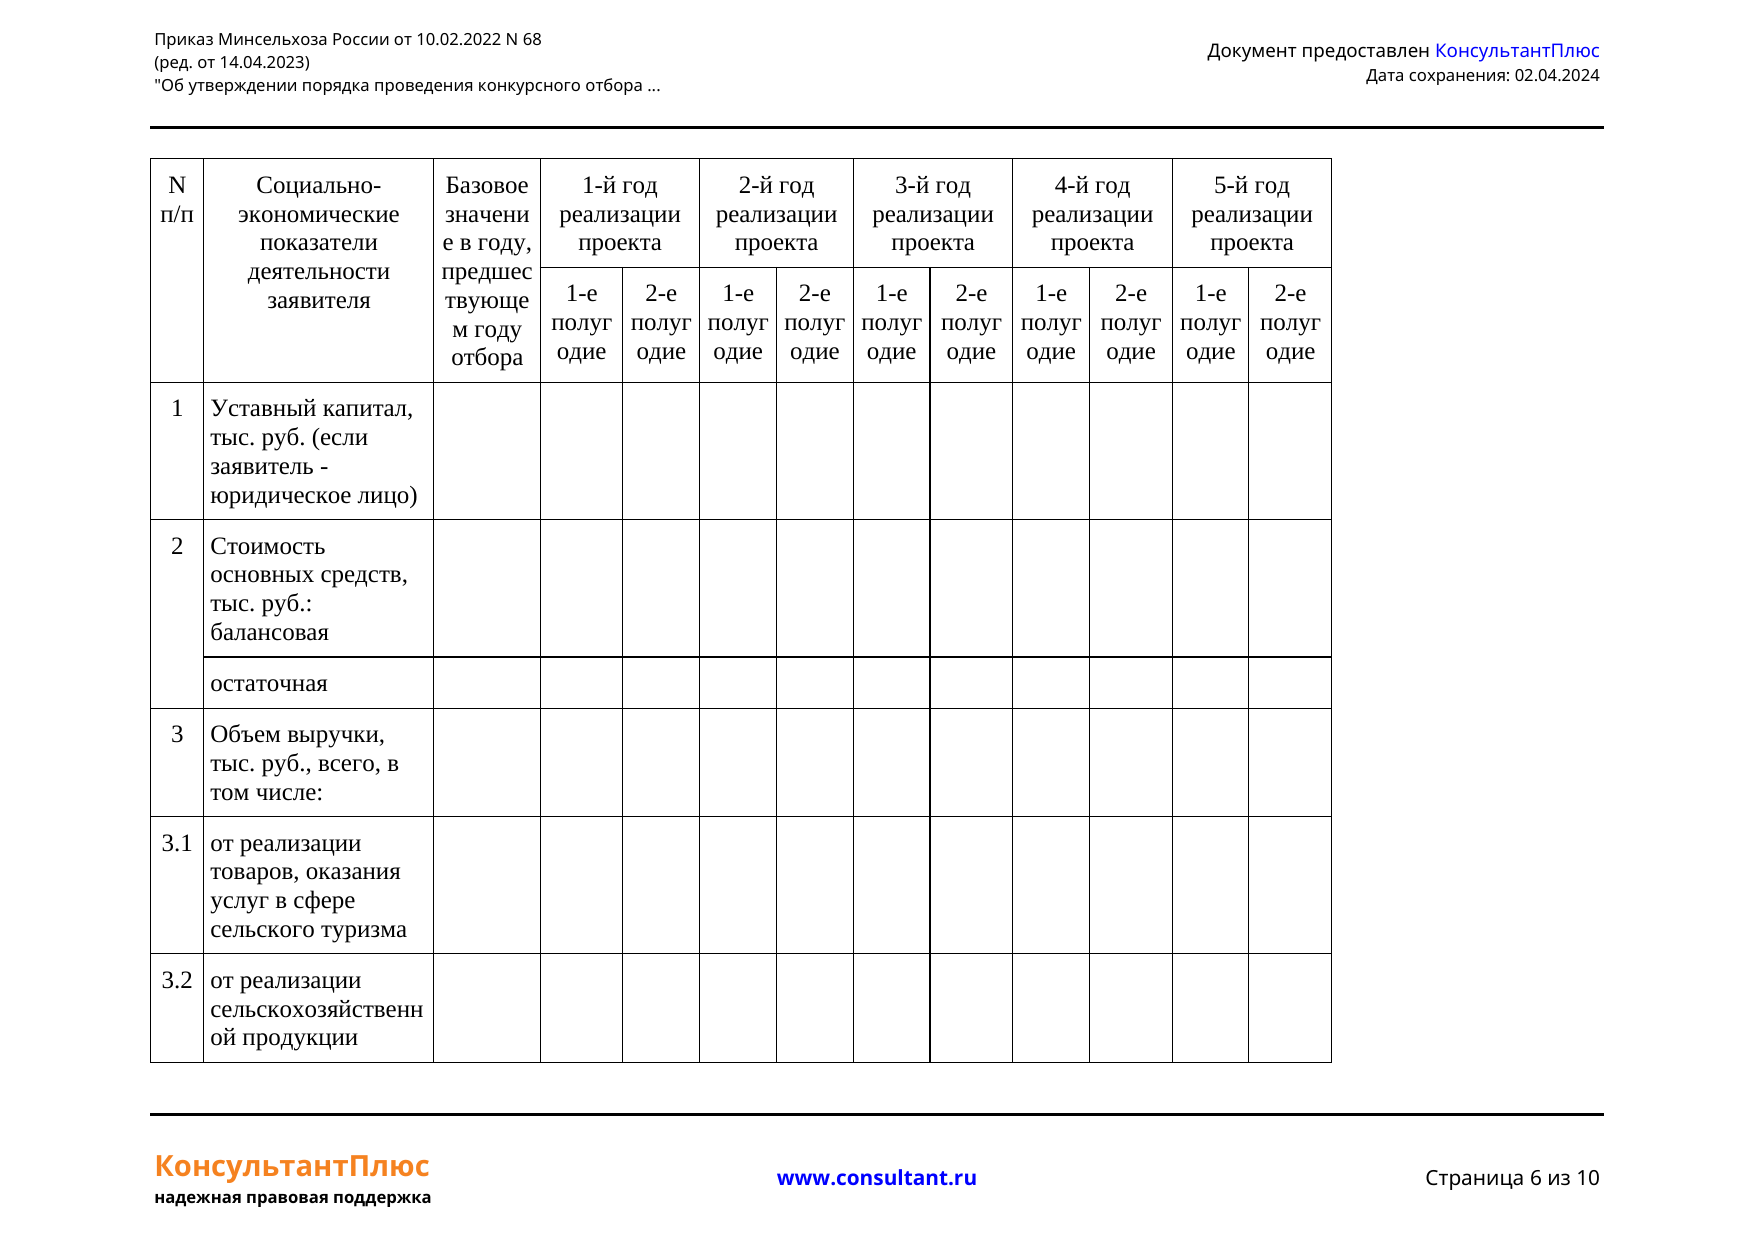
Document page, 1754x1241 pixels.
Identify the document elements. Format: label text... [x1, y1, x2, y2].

table_cell [777, 520, 853, 656]
table_cell [541, 658, 622, 707]
table_cell [1249, 520, 1331, 656]
table_cell [1013, 817, 1089, 953]
table_cell [434, 520, 540, 656]
table_cell [854, 520, 929, 656]
table_cell [777, 658, 853, 707]
table_cell от реализации сельскохозяйственной продукции [204, 954, 433, 1062]
table_cell [623, 709, 699, 816]
table_cell 2-е полугодие [777, 268, 853, 382]
table_cell 1-е полугодие [854, 268, 929, 382]
table_cell [777, 954, 853, 1062]
table_cell [1249, 709, 1331, 816]
table_cell 2-е полугодие [623, 268, 699, 382]
table_cell Уставный капитал, тыс. руб. (если заявитель - юридическое лицо) [204, 383, 433, 519]
table_cell [931, 658, 1012, 707]
table_cell 3.1 [151, 817, 203, 953]
table_cell 1-е полугодие [1013, 268, 1089, 382]
table_cell [1249, 817, 1331, 953]
table_cell [434, 817, 540, 953]
table_cell остаточная [204, 658, 433, 707]
table_cell [1173, 817, 1248, 953]
table_cell [854, 954, 929, 1062]
table_cell [854, 383, 929, 519]
table_cell 2-е полугодие [931, 268, 1012, 382]
table_cell [1173, 954, 1248, 1062]
table_cell Объем выручки, тыс. руб., всего, в том числе: [204, 709, 433, 816]
table_cell [623, 520, 699, 656]
table_cell [777, 383, 853, 519]
table_cell [1249, 954, 1331, 1062]
table_cell 1-е полугодие [700, 268, 776, 382]
table_cell [1090, 954, 1172, 1062]
table_cell [623, 658, 699, 707]
table_cell [854, 658, 929, 707]
table_cell [777, 817, 853, 953]
table_cell [1013, 709, 1089, 816]
table_header 1-й год реализации проекта [541, 159, 699, 267]
table_cell [931, 817, 1012, 953]
table_cell [700, 658, 776, 707]
table_cell 3.2 [151, 954, 203, 1062]
table_cell Стоимость основных средств, тыс. руб.: балансовая [204, 520, 433, 656]
table_cell [1013, 383, 1089, 519]
table_cell [1173, 520, 1248, 656]
table_cell [777, 709, 853, 816]
table_cell [1090, 520, 1172, 656]
table_header N п/п [151, 159, 203, 382]
table_cell [541, 709, 622, 816]
table_cell [623, 383, 699, 519]
table_header 5-й год реализации проекта [1173, 159, 1331, 267]
table_cell [1173, 383, 1248, 519]
table_cell [434, 954, 540, 1062]
table_cell [434, 383, 540, 519]
table_cell 3 [151, 709, 203, 816]
table_cell [931, 383, 1012, 519]
table_cell [1173, 709, 1248, 816]
table_cell [700, 520, 776, 656]
table_cell [1090, 383, 1172, 519]
table_cell 1-е полугодие [1173, 268, 1248, 382]
table_cell [700, 709, 776, 816]
table_cell [700, 817, 776, 953]
table_cell [623, 954, 699, 1062]
table_cell [700, 383, 776, 519]
table_cell 2 [151, 520, 203, 707]
table_cell [1249, 658, 1331, 707]
table_cell [434, 709, 540, 816]
table_cell [541, 954, 622, 1062]
table_header 2-й год реализации проекта [700, 159, 853, 267]
table_cell [1249, 383, 1331, 519]
table_cell [854, 709, 929, 816]
table_cell [1013, 520, 1089, 656]
table_cell [434, 658, 540, 707]
table_header 3-й год реализации проекта [854, 159, 1012, 267]
table_cell [1013, 658, 1089, 707]
table_cell от реализации товаров, оказания услуг в сфере сельского туризма [204, 817, 433, 953]
table_cell [541, 383, 622, 519]
table_cell [1013, 954, 1089, 1062]
table_header 4-й год реализации проекта [1013, 159, 1172, 267]
table_cell [1090, 817, 1172, 953]
table_cell 1-е полугодие [541, 268, 622, 382]
table_header Базовое значение в году, предшествующем году отбора [434, 159, 540, 382]
table_cell 2-е полугодие [1249, 268, 1331, 382]
table_cell [623, 817, 699, 953]
table_cell [931, 520, 1012, 656]
table_header Социально-экономические показатели деятельности заявителя [204, 159, 433, 382]
table_cell [931, 709, 1012, 816]
table_cell [931, 954, 1012, 1062]
table_cell [854, 817, 929, 953]
table_cell [1090, 709, 1172, 816]
table_cell [541, 817, 622, 953]
table_cell [1173, 658, 1248, 707]
table_cell 1 [151, 383, 203, 519]
table_cell 2-е полугодие [1090, 268, 1172, 382]
table_cell [541, 520, 622, 656]
table_cell [1090, 658, 1172, 707]
table_cell [700, 954, 776, 1062]
